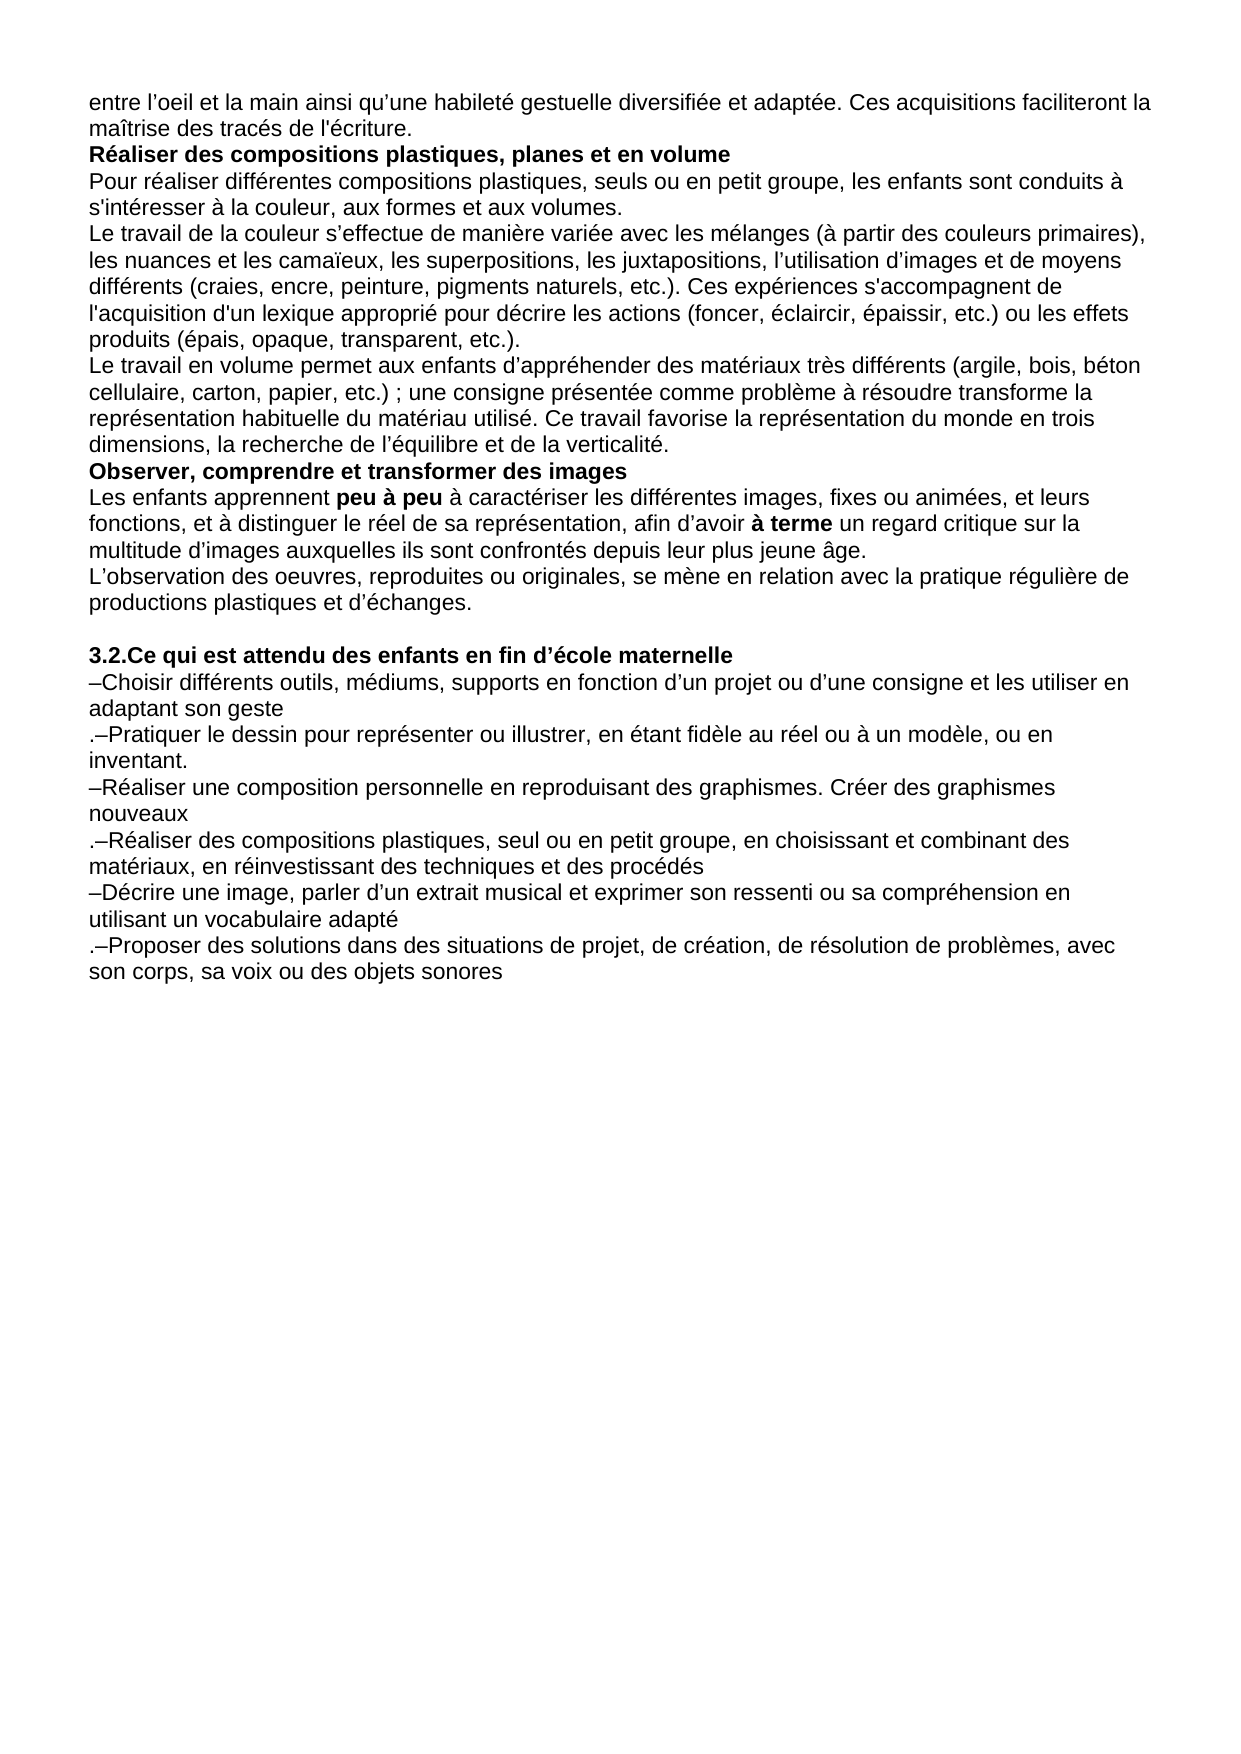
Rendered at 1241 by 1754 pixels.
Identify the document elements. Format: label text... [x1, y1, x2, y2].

text Réaliser des compositions plastiques, planes et en volume [89, 141, 1152, 168]
text Les enfants apprennent peu à peu à caractériser les différentes images, fixes ou animées, et leurs fonctions, et à distinguer le réel de sa représentation, afin d’avoir à terme un regard critique sur la multitude d’images auxquelles ils sont confrontés depuis leur plus jeune âge. [89, 484, 1152, 563]
text –Décrire une image, parler d’un extrait musical et exprimer son ressenti ou sa compréhension en utilisant un vocabulaire adapté [89, 879, 1152, 932]
text –Choisir différents outils, médiums, supports en fonction d’un projet ou d’une consigne et les utiliser en adaptant son geste [89, 668, 1152, 721]
text .–Proposer des solutions dans des situations de projet, de création, de résolution de problèmes, avec son corps, sa voix ou des objets sonores [89, 932, 1152, 985]
text L’observation des oeuvres, reproduites ou originales, se mène en relation avec la pratique régulière de productions plastiques et d’échanges. [89, 563, 1152, 616]
text Observer, comprendre et transformer des images [89, 458, 1152, 484]
text 3.2.Ce qui est attendu des enfants en fin d’école maternelle [89, 642, 1152, 668]
text .–Pratiquer le dessin pour représenter ou illustrer, en étant fidèle au réel ou à un modèle, ou en inventant. [89, 721, 1152, 774]
text .–Réaliser des compositions plastiques, seul ou en petit groupe, en choisissant et combinant des matériaux, en réinvestissant des techniques et des procédés [89, 827, 1152, 879]
text Le travail de la couleur s’effectue de manière variée avec les mélanges (à partir des couleurs primaires), les nuances et les camaïeux, les superpositions, les juxtapositions, l’utilisation d’images et de moyens différents (craies, encre, peinture, pigments naturels, etc.). Ces expériences s'accompagnent de l'acquisition d'un lexique approprié pour décrire les actions (foncer, éclaircir, épaissir, etc.) ou les effets produits (épais, opaque, transparent, etc.). [89, 220, 1152, 352]
text –Réaliser une composition personnelle en reproduisant des graphismes. Créer des graphismes nouveaux [89, 774, 1152, 827]
text Pour réaliser différentes compositions plastiques, seuls ou en petit groupe, les enfants sont conduits à s'intéresser à la couleur, aux formes et aux volumes. [89, 168, 1152, 220]
text Le travail en volume permet aux enfants d’appréhender des matériaux très différents (argile, bois, béton cellulaire, carton, papier, etc.) ; une consigne présentée comme problème à résoudre transforme la représentation habituelle du matériau utilisé. Ce travail favorise la représentation du monde en trois dimensions, la recherche de l’équilibre et de la verticalité. [89, 352, 1152, 458]
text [89, 89, 1152, 141]
